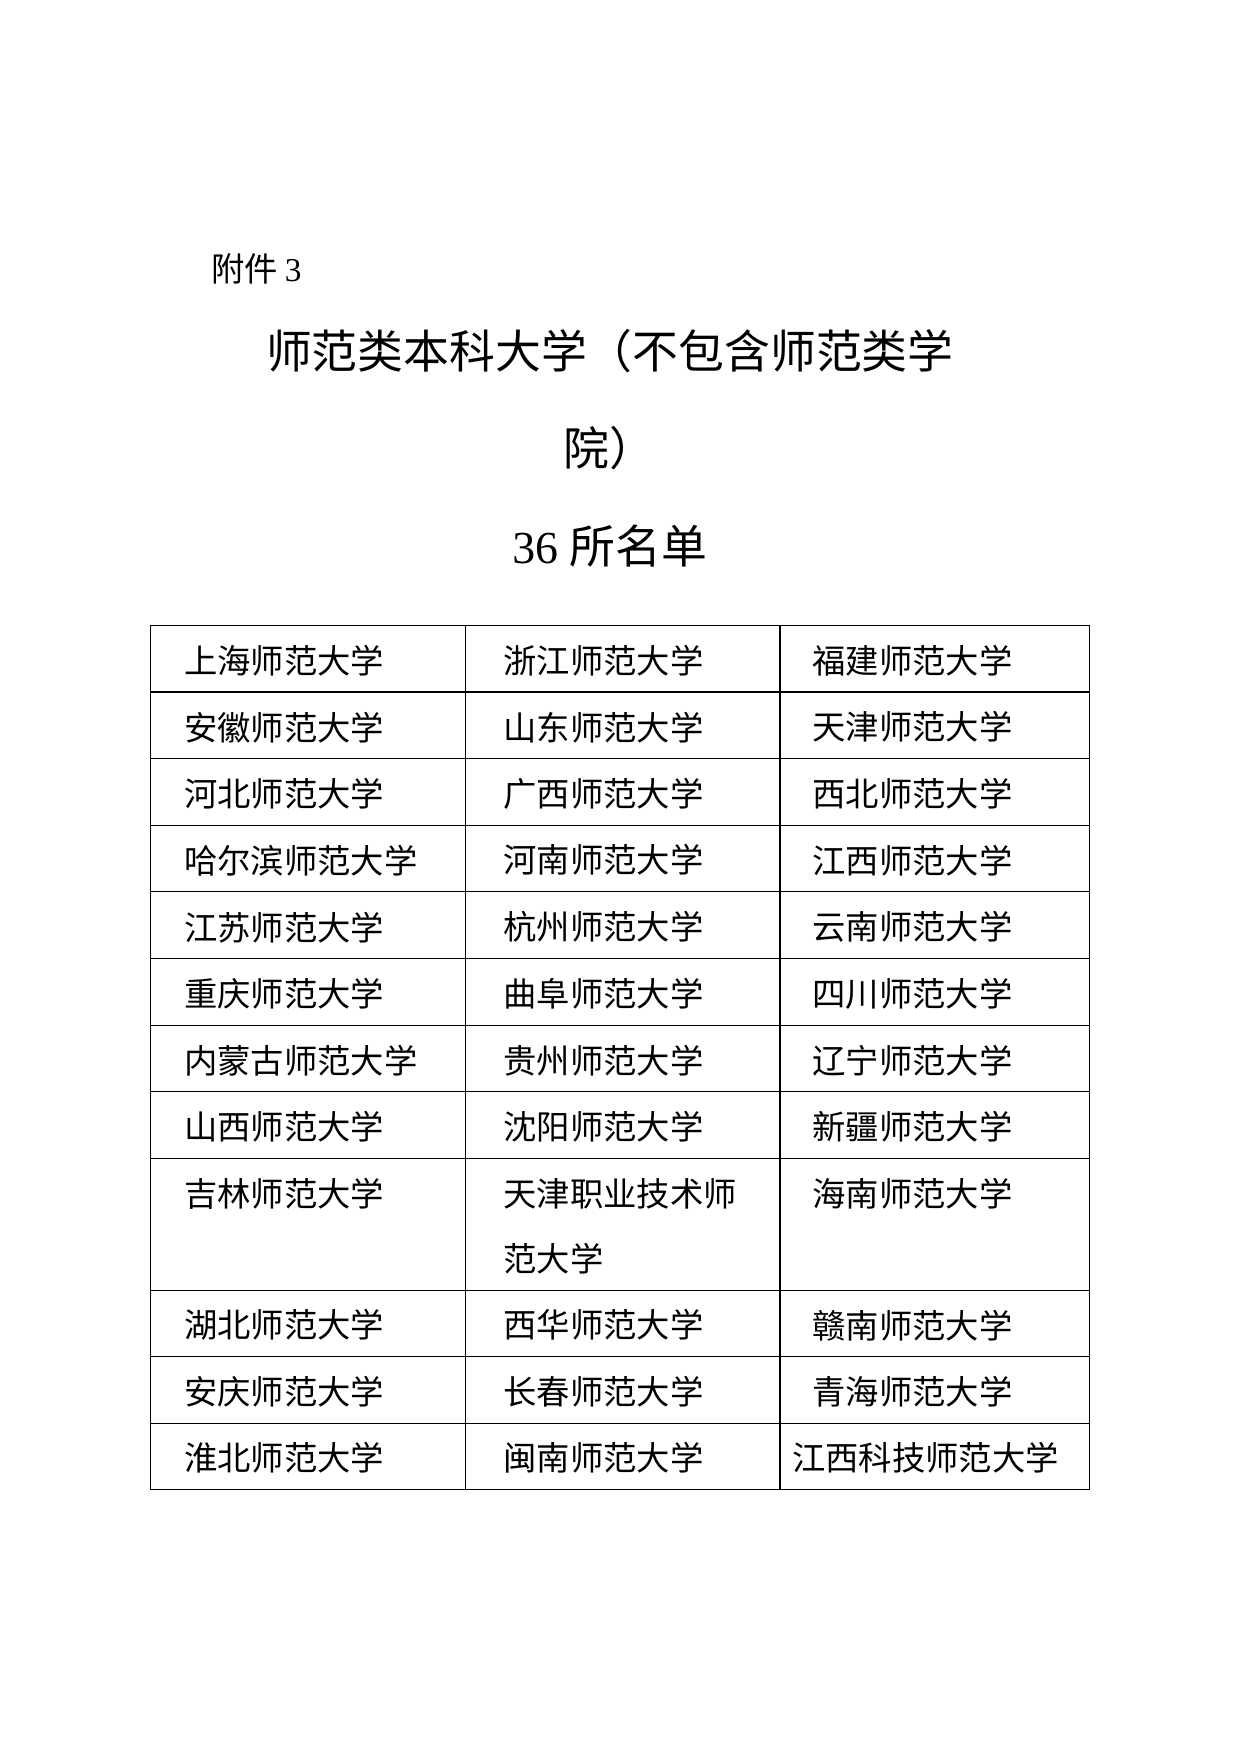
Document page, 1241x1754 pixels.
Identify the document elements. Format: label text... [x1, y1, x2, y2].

table_cell 青海师范大学 [781, 1357, 1089, 1422]
table_cell 新疆师范大学 [781, 1092, 1089, 1158]
text 36 所名单 [237, 494, 982, 592]
table_cell 杭州师范大学 [466, 892, 779, 958]
table_cell 海南师范大学 [781, 1159, 1089, 1289]
text 附件3 [211, 234, 1053, 299]
table_cell 贵州师范大学 [466, 1026, 779, 1091]
table_cell 湖北师范大学 [151, 1291, 465, 1356]
table_cell 安徽师范大学 [151, 693, 465, 758]
table_cell 闽南师范大学 [466, 1424, 779, 1489]
table_cell 天津职业技术师范大学 [466, 1159, 779, 1289]
table_cell 赣南师范大学 [781, 1291, 1089, 1356]
table_cell 曲阜师范大学 [466, 959, 779, 1024]
table_header 福建师范大学 [781, 626, 1089, 691]
table_header 上海师范大学 [151, 626, 465, 691]
table_cell 江苏师范大学 [151, 892, 465, 958]
table_cell 吉林师范大学 [151, 1159, 465, 1289]
table_cell 哈尔滨师范大学 [151, 826, 465, 891]
table_header 浙江师范大学 [466, 626, 779, 691]
table_cell 山东师范大学 [466, 693, 779, 758]
table_cell 西华师范大学 [466, 1291, 779, 1356]
table_cell 广西师范大学 [466, 759, 779, 825]
table_cell 西北师范大学 [781, 759, 1089, 825]
table_cell 江西师范大学 [781, 826, 1089, 891]
table_cell 淮北师范大学 [151, 1424, 465, 1489]
table_cell 长春师范大学 [466, 1357, 779, 1422]
table_cell 云南师范大学 [781, 892, 1089, 958]
table_cell 山西师范大学 [151, 1092, 465, 1158]
table_cell 沈阳师范大学 [466, 1092, 779, 1158]
table_cell 安庆师范大学 [151, 1357, 465, 1422]
table_cell 河北师范大学 [151, 759, 465, 825]
table_cell 重庆师范大学 [151, 959, 465, 1024]
subtitle 师范类本科大学（不包含师范类学院） [237, 299, 982, 494]
table_cell 天津师范大学 [781, 693, 1089, 758]
table_cell 四川师范大学 [781, 959, 1089, 1024]
table_cell 河南师范大学 [466, 826, 779, 891]
table_cell 江西科技师范大学 [781, 1424, 1089, 1489]
table_cell 辽宁师范大学 [781, 1026, 1089, 1091]
table_cell 内蒙古师范大学 [151, 1026, 465, 1091]
